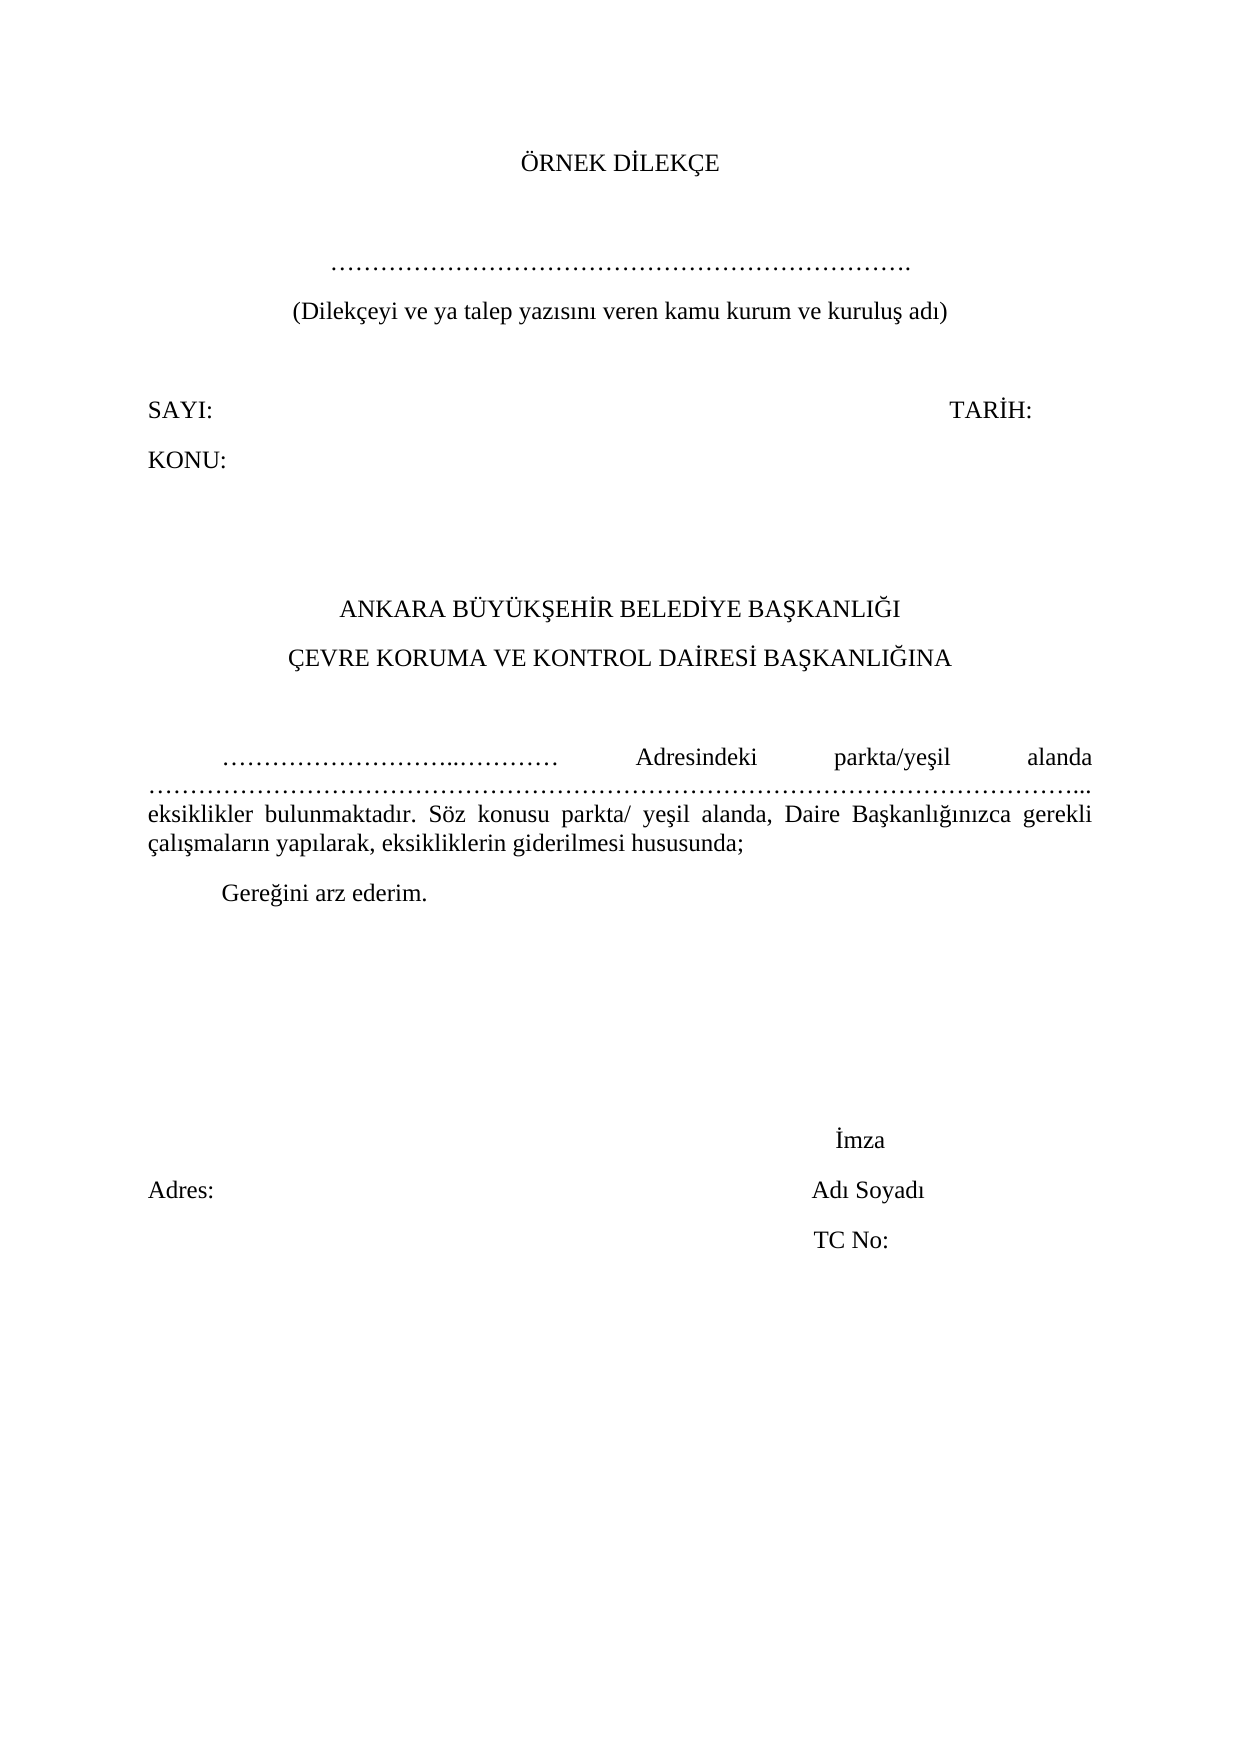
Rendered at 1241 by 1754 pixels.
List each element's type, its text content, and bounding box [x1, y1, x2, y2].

text ……………………………………………………………. [148, 247, 1093, 276]
text ÖRNEK DİLEKÇE [148, 148, 1093, 176]
text SAYI: TARİH: [148, 396, 1093, 424]
text Gereğini arz ederim. [148, 878, 1093, 906]
text ANKARA BÜYÜKŞEHİR BELEDİYE BAŞKANLIĞI [148, 594, 1093, 623]
text ÇEVRE KORUMA VE KONTROL DAİRESİ BAŞKANLIĞINA [148, 643, 1093, 672]
text KONU: [148, 445, 1093, 474]
text Adres: Adı Soyadı [148, 1175, 1093, 1204]
text ………………………..………… Adresindeki parkta/yeşil alanda …………………………………………………………………………………………………... eksiklikler bulunmaktadır. Söz konusu parkta/ yeşil alanda, Daire Başkanlığınızca gerekli çalışmaların yapılarak, eksikliklerin giderilmesi hususunda; [148, 742, 1093, 857]
text İmza [148, 1126, 1093, 1154]
text (Dilekçeyi ve ya talep yazısını veren kamu kurum ve kuruluş adı) [148, 296, 1093, 325]
text TC No: [148, 1225, 1093, 1253]
